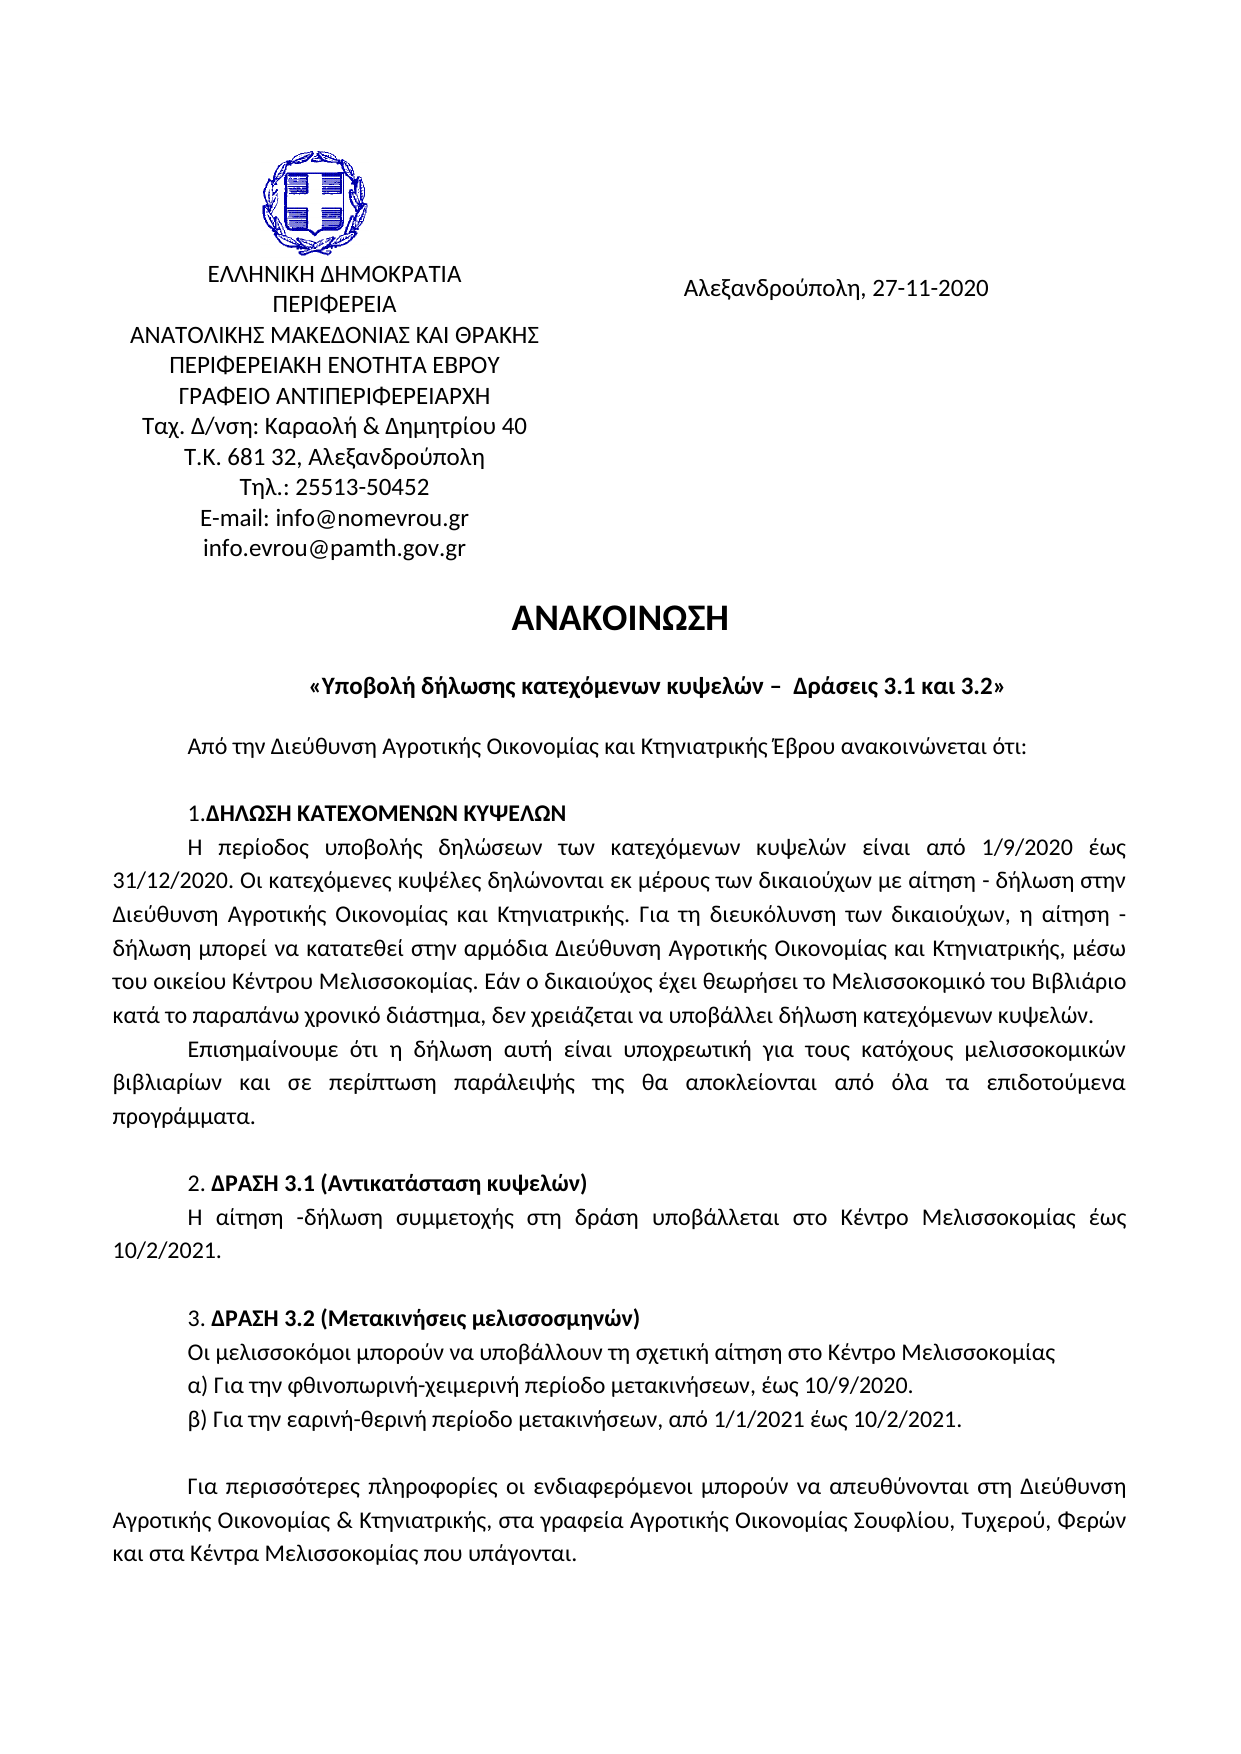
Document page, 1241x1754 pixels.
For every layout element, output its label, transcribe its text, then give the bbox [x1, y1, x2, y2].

text 1.ΔΗΛΩΣΗ ΚΑΤΕΧΟΜΕΝΩΝ ΚΥΨΕΛΩΝ [112, 798, 1128, 827]
text α) Για την φθινοπωρινή-χειμερινή περίοδο μετακινήσεων, έως 10/9/2020. [112, 1370, 1128, 1399]
text Επισημαίνουμε ότι η δήλωση αυτή είναι υποχρεωτική για τους κατόχους μελισσοκομικών βιβλιαρίων και σε περίπτωση παράλειψής της θα αποκλείονται από όλα τα επιδοτούμενα προγράμματα. [112, 1034, 1128, 1130]
text Η περίοδος υποβολής δηλώσεων των κατεχόμενων κυψελών είναι από 1/9/2020 έως 31/12/2020. Οι κατεχόμενες κυψέλες δηλώνονται εκ μέρους των δικαιούχων με αίτηση - δήλωση στην Διεύθυνση Αγροτικής Οικονομίας και Κτηνιατρικής. Για τη διευκόλυνση των δικαιούχων, η αίτηση - δήλωση μπορεί να κατατεθεί στην αρμόδια Διεύθυνση Αγροτικής Οικονομίας και Κτηνιατρικής, μέσω του οικείου Κέντρου Μελισσοκομίας. Εάν ο δικαιούχος έχει θεωρήσει το Μελισσοκομικό του Βιβλιάριο κατά το παραπάνω χρονικό διάστημα, δεν χρειάζεται να υποβάλλει δήλωση κατεχόμενων κυψελών. [112, 832, 1128, 1029]
text 3. ΔΡΑΣΗ 3.2 (Μετακινήσεις μελισσοσμηνών) [112, 1303, 1128, 1332]
table_header ΕΛΛΗΝΙΚΗ ΔΗΜΟΚΡΑΤΙΑ ΠΕΡΙΦΕΡΕΙΑ ΑΝΑΤΟΛΙΚΗΣ ΜΑΚΕΔΟΝΙΑΣ ΚΑΙ ΘΡΑΚΗΣ ΠΕΡΙΦΕΡΕΙΑΚΗ ΕΝΟΤΗΤΑ ΕΒΡΟΥ ΓΡΑΦΕΙΟ ΑΝΤΙΠΕΡΙΦΕΡΕΙΑΡΧΗ Ταχ. Δ/νση: Καραολή & Δημητρίου 40 Τ.Κ. 681 32, Αλεξανδρούπολη Τηλ.: 25513-50452 E-mail: info@nomevrou.gr info.evrou@pamth.gov.gr [113, 150, 556, 593]
text 2. ΔΡΑΣΗ 3.1 (Αντικατάσταση κυψελών) [112, 1168, 1128, 1198]
text Από την Διεύθυνση Αγροτικής Οικονομίας και Κτηνιατρικής Έβρου ανακοινώνεται ότι: [112, 731, 1128, 760]
picture [261, 150, 369, 258]
table_header Αλεξανδρούπολη, 27-11-2020 [556, 150, 1000, 593]
text ΑΝΑΚΟΙΝΩΣΗ [112, 593, 1128, 639]
text «Υποβολή δήλωσης κατεχόμενων κυψελών – Δράσεις 3.1 και 3.2» [112, 670, 1128, 700]
text β) Για την εαρινή-θερινή περίοδο μετακινήσεων, από 1/1/2021 έως 10/2/2021. [112, 1404, 1128, 1433]
text Η αίτηση -δήλωση συμμετοχής στη δράση υποβάλλεται στο Κέντρο Μελισσοκομίας έως 10/2/2021. [112, 1202, 1128, 1265]
text Για περισσότερες πληροφορίες οι ενδιαφερόμενοι μπορούν να απευθύνονται στη Διεύθυνση Αγροτικής Οικονομίας & Κτηνιατρικής, στα γραφεία Αγροτικής Οικονομίας Σουφλίου, Τυχερού, Φερών και στα Κέντρα Μελισσοκομίας που υπάγονται. [112, 1471, 1128, 1568]
text Οι μελισσοκόμοι μπορούν να υποβάλλουν τη σχετική αίτηση στο Κέντρο Μελισσοκομίας [112, 1337, 1128, 1366]
